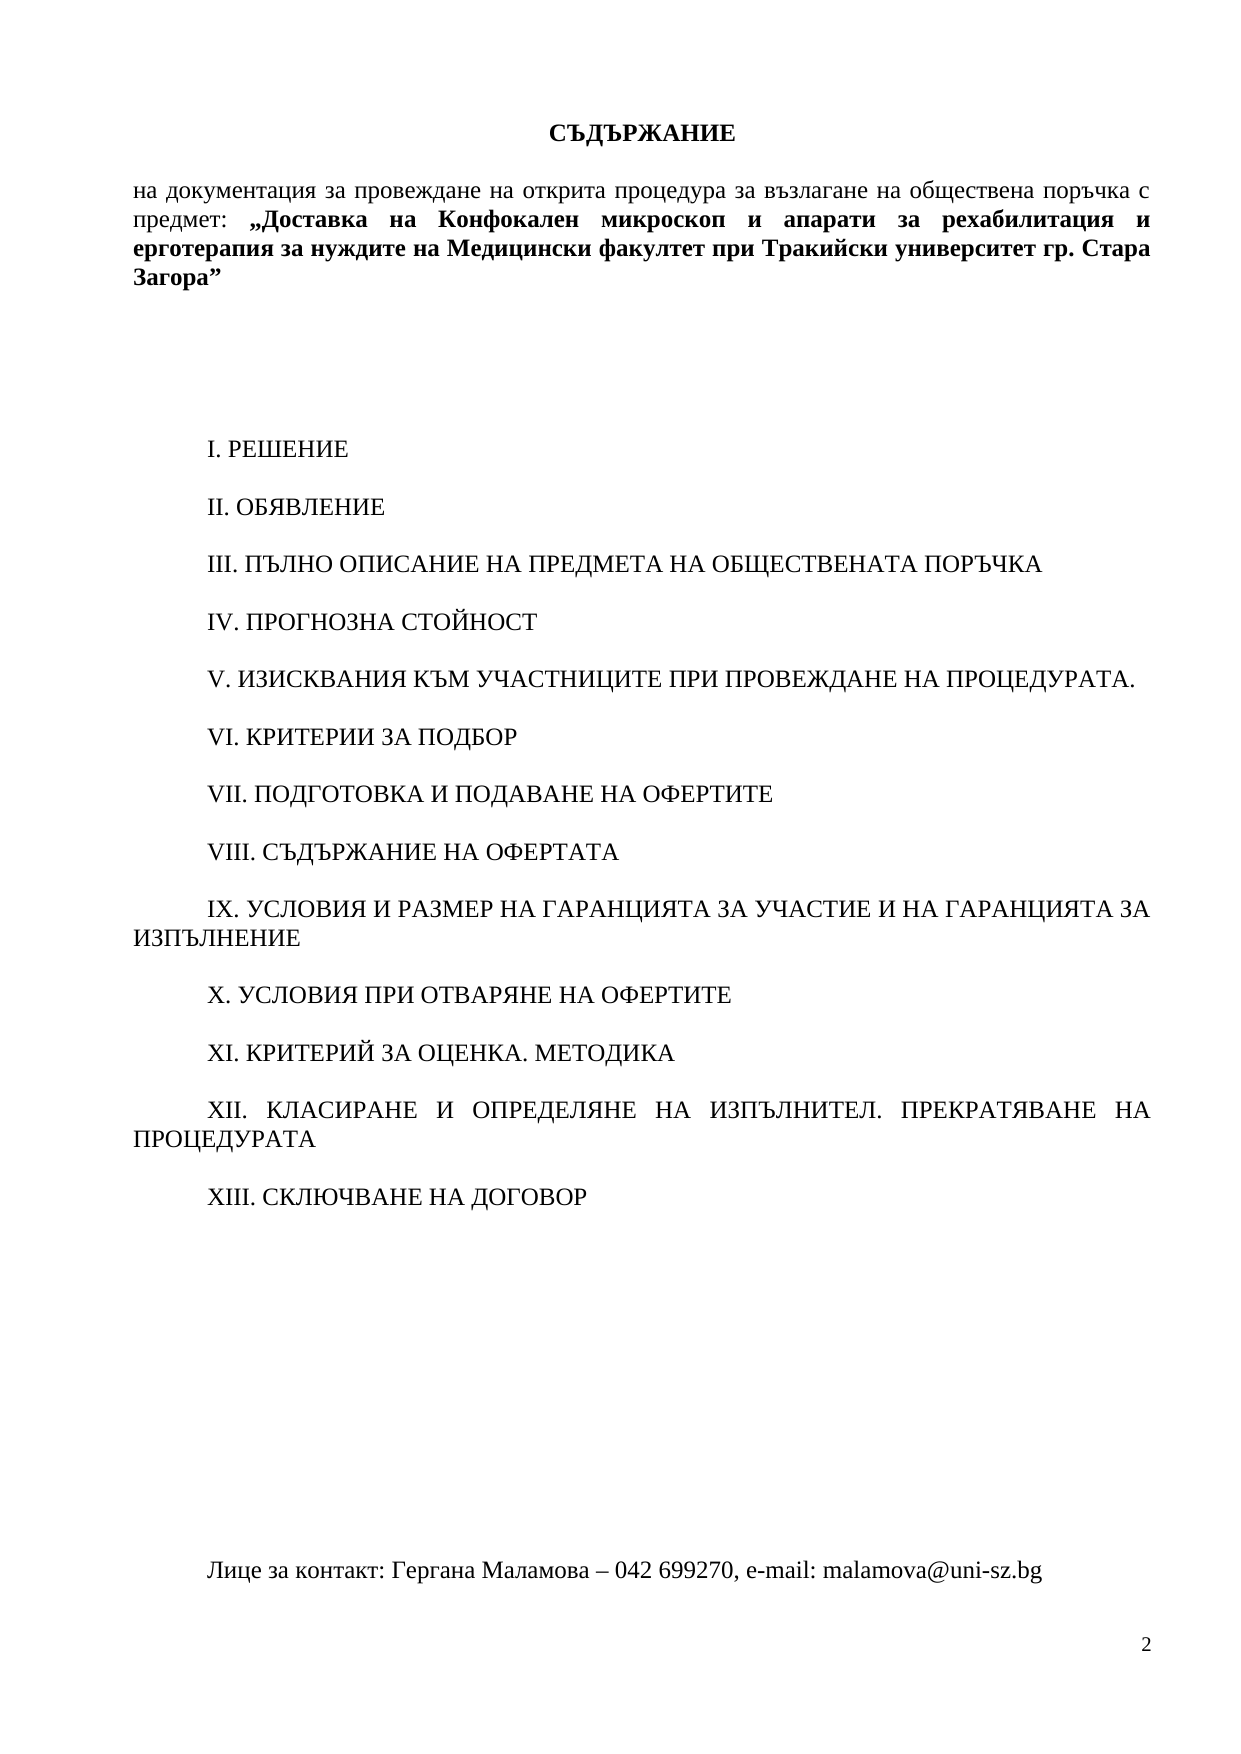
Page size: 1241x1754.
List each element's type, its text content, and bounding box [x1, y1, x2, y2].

text ІІІ. ПЪЛНО ОПИСАНИЕ НА ПРЕДМЕТА НА ОБЩЕСТВЕНАТА ПОРЪЧКА [133, 549, 1152, 578]
text VІIІ. СЪДЪРЖАНИЕ НА ОФЕРТАТА [133, 837, 1152, 866]
text ІІ. ОБЯВЛЕНИЕ [133, 492, 1152, 521]
text IV. ПРОГНОЗНА СТОЙНОСТ [133, 607, 1152, 636]
text І. РЕШЕНИЕ [133, 434, 1152, 463]
text на документация за провеждане на открита процедура за възлагане на обществена поръчка с предмет: „Доставка на Конфокален микроскоп и апарати за рехабилитация и ерготерапия за нуждите на Медицински факултет при Тракийски университет гр. Стара Загора” [133, 176, 1152, 291]
text Х. УСЛОВИЯ ПРИ ОТВАРЯНЕ НА ОФЕРТИТЕ [133, 981, 1152, 1009]
text V. ИЗИСКВАНИЯ КЪМ УЧАСТНИЦИТЕ ПРИ ПРОВЕЖДАНЕ НА ПРОЦЕДУРАТА. [133, 664, 1152, 693]
text XIІ. КЛАСИРАНЕ И ОПРЕДЕЛЯНЕ НА ИЗПЪЛНИТЕЛ. ПРЕКРАТЯВАНЕ НА ПРОЦЕДУРАТА [133, 1096, 1152, 1153]
text VIІ. ПОДГОТОВКА И ПОДАВАНЕ НА ОФЕРТИТЕ [133, 779, 1152, 808]
text ІХ. УСЛОВИЯ И РАЗМЕР НА ГАРАНЦИЯТА ЗА УЧАСТИЕ И НА ГАРАНЦИЯТА ЗА ИЗПЪЛНЕНИЕ [133, 894, 1152, 952]
text Лице за контакт: Гергана Маламова – 042 699270, e-mail: malamova@uni-sz.bg [133, 1556, 1152, 1584]
text ХI. КРИТЕРИЙ ЗА ОЦЕНКА. МЕТОДИКА [133, 1038, 1152, 1067]
text Съдържание [133, 118, 1152, 147]
text XІIІ. СКЛЮЧВАНЕ НА ДОГОВОР [133, 1182, 1152, 1211]
text VI. КРИТЕРИИ ЗА ПОДБОР [133, 722, 1152, 751]
